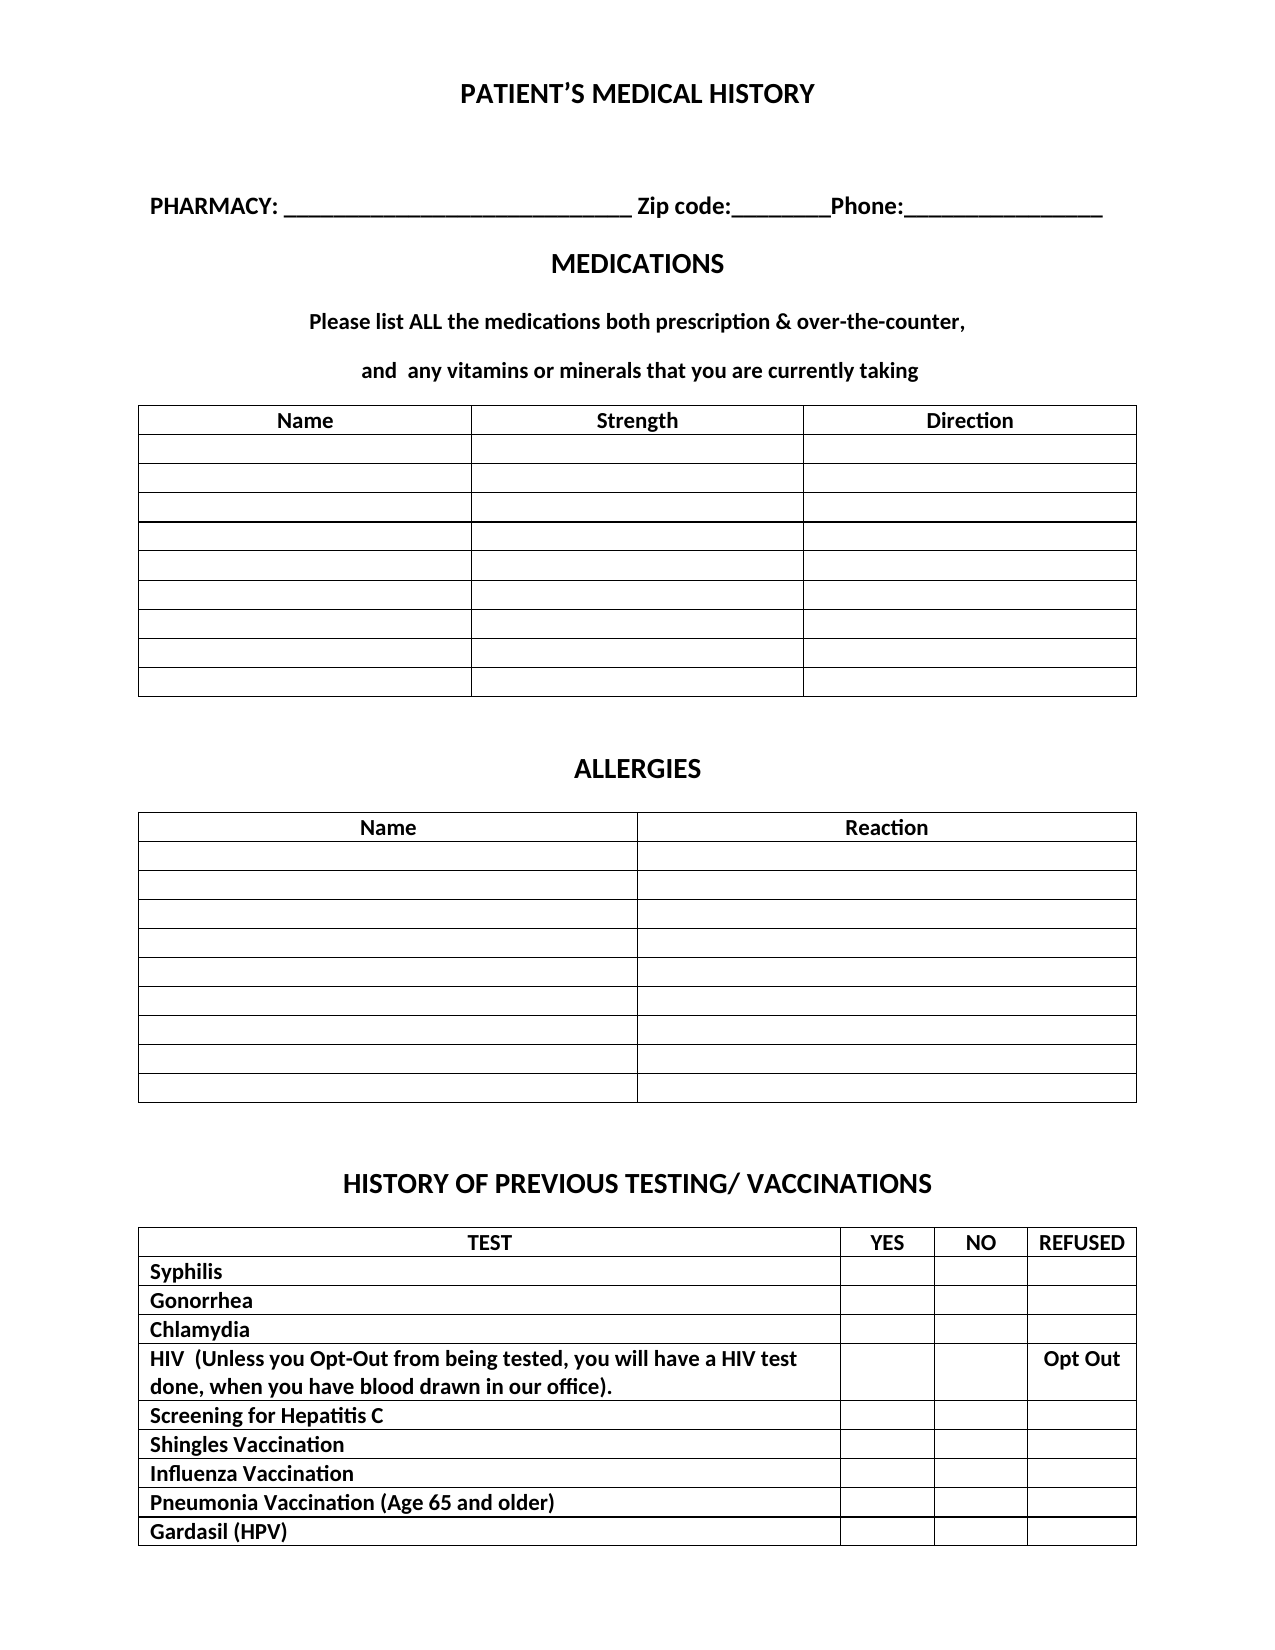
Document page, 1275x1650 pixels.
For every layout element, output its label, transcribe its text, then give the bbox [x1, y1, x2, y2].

table_cell [139, 1074, 637, 1102]
table_cell [841, 1518, 934, 1545]
table_cell Syphilis [139, 1257, 840, 1285]
table_cell [841, 1315, 934, 1343]
table_cell [804, 493, 1136, 521]
table_cell [935, 1315, 1027, 1343]
text PHARMACY: ____________________________ Zip code:________Phone:________________ [150, 190, 1125, 220]
table_cell Influenza Vaccination [139, 1459, 840, 1487]
table_cell [472, 435, 803, 463]
table_header Name [139, 406, 471, 434]
table_cell [139, 842, 637, 870]
table_cell [1028, 1315, 1136, 1343]
table_cell [1028, 1401, 1136, 1429]
table_cell [472, 523, 803, 550]
table_cell [1028, 1286, 1136, 1314]
table_cell [935, 1518, 1027, 1545]
table_cell [1028, 1518, 1136, 1545]
table_cell [139, 958, 637, 986]
table_cell Chlamydia [139, 1315, 840, 1343]
table_cell [638, 1016, 1136, 1044]
table_cell [638, 900, 1136, 928]
table_cell [841, 1401, 934, 1429]
table_cell [804, 464, 1136, 492]
table_cell [935, 1286, 1027, 1314]
table_cell [472, 493, 803, 521]
table_cell [638, 871, 1136, 899]
table_header YES [841, 1228, 934, 1256]
table_cell [472, 610, 803, 638]
table_header TEST [139, 1228, 840, 1256]
table_cell HIV (Unless you Opt-Out from being tested, you will have a HIV test done, when you have blood drawn in our office). [139, 1344, 840, 1400]
table_cell Gonorrhea [139, 1286, 840, 1314]
table_cell [638, 987, 1136, 1015]
table_cell [841, 1488, 934, 1516]
table_cell Shingles Vaccination [139, 1430, 840, 1458]
table_cell [804, 523, 1136, 550]
table_cell [139, 900, 637, 928]
table_cell [139, 464, 471, 492]
table_cell [804, 639, 1136, 667]
table_cell [139, 493, 471, 521]
table_cell [638, 958, 1136, 986]
table_cell [1028, 1257, 1136, 1285]
text MEDICATIONS [150, 246, 1125, 281]
table_cell [935, 1488, 1027, 1516]
table_cell [935, 1257, 1027, 1285]
table_cell [841, 1430, 934, 1458]
table_cell [1028, 1488, 1136, 1516]
table_cell [804, 581, 1136, 608]
table_cell [472, 464, 803, 492]
table_cell [638, 1074, 1136, 1102]
table_header REFUSED [1028, 1228, 1136, 1256]
table_cell [841, 1257, 934, 1285]
table_cell [139, 435, 471, 463]
text ALLERGIES [150, 750, 1125, 785]
table_cell [472, 639, 803, 667]
text Please list ALL the medications both prescription & over-the-counter, [150, 307, 1125, 335]
table_cell [638, 1045, 1136, 1073]
table_cell Pneumonia Vaccination (Age 65 and older) [139, 1488, 840, 1516]
table_cell [935, 1459, 1027, 1487]
table_cell [841, 1286, 934, 1314]
table_cell [472, 581, 803, 608]
table_header Reaction [638, 813, 1136, 841]
table_cell [472, 668, 803, 696]
table_cell [139, 871, 637, 899]
table_cell [1028, 1430, 1136, 1458]
table_cell [935, 1430, 1027, 1458]
table_cell [841, 1344, 934, 1400]
table_cell [638, 842, 1136, 870]
table_cell [139, 523, 471, 550]
table_cell [841, 1459, 934, 1487]
table_cell [804, 551, 1136, 579]
table_cell [935, 1344, 1027, 1400]
table_cell [139, 639, 471, 667]
table_header NO [935, 1228, 1027, 1256]
table_cell Gardasil (HPV) [139, 1518, 840, 1545]
table_cell [472, 551, 803, 579]
table_cell [804, 668, 1136, 696]
table_cell Opt Out [1028, 1344, 1136, 1400]
text PATIENT’S MEDICAL HISTORY [150, 75, 1125, 111]
table_cell [139, 987, 637, 1015]
table_cell [804, 610, 1136, 638]
table_cell [139, 581, 471, 608]
text and any vitamins or minerals that you are currently taking [150, 356, 1125, 384]
table_header Strength [472, 406, 803, 434]
text HISTORY OF PREVIOUS TESTING/ VACCINATIONS [150, 1165, 1125, 1201]
table_cell [1028, 1459, 1136, 1487]
table_cell Screening for Hepatitis C [139, 1401, 840, 1429]
table_cell [139, 668, 471, 696]
table_cell [139, 1016, 637, 1044]
table_cell [139, 610, 471, 638]
table_header Direction [804, 406, 1136, 434]
table_cell [638, 929, 1136, 957]
table_header Name [139, 813, 637, 841]
table_cell [804, 435, 1136, 463]
table_cell [139, 551, 471, 579]
table_cell [139, 1045, 637, 1073]
table_cell [139, 929, 637, 957]
table_cell [935, 1401, 1027, 1429]
